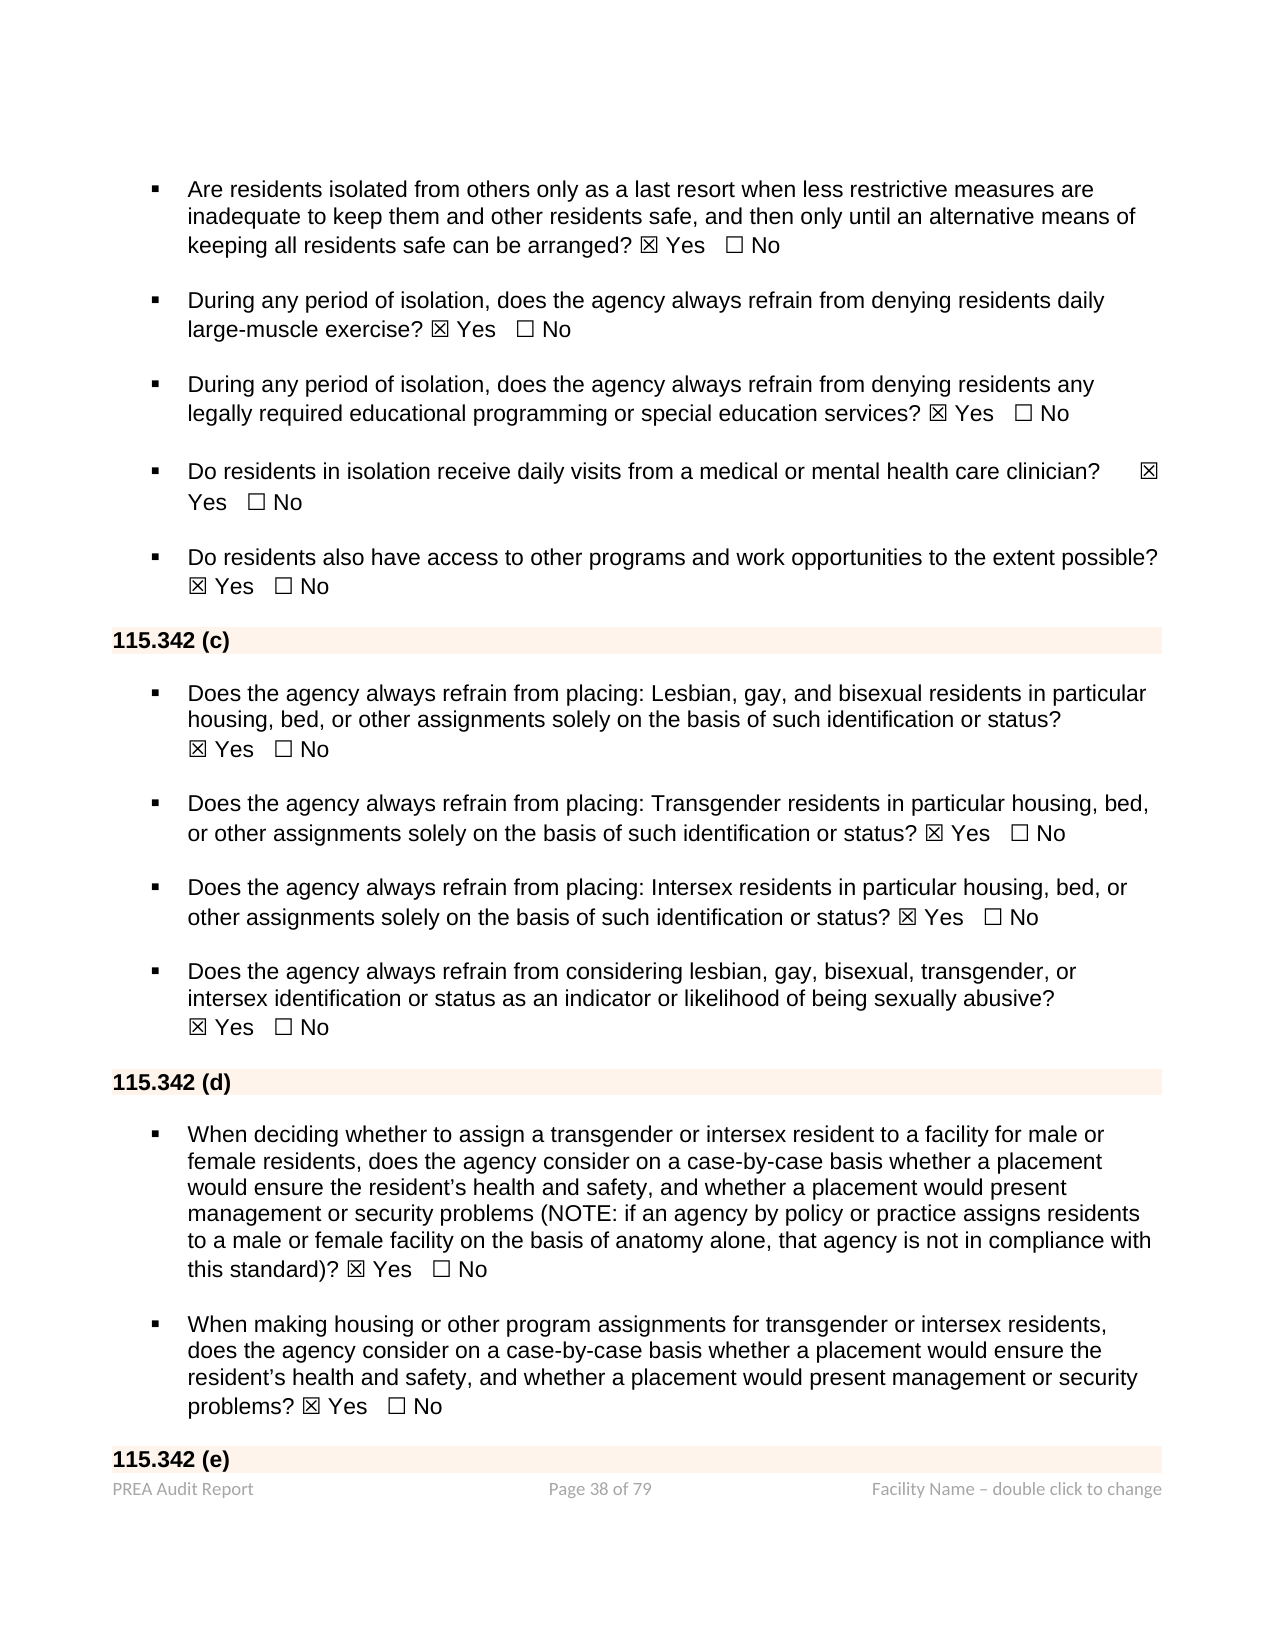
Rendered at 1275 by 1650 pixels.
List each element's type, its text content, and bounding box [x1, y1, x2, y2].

text 115.342 (c) [112, 627, 1162, 654]
list During any period of isolation, does the agency always refrain from denying residents daily large-muscle exercise? Yes No [150, 287, 1162, 344]
list Are residents isolated from others only as a last resort when less restrictive measures are inadequate to keep them and other residents safe, and then only until an alternative means of keeping all residents safe can be arranged? Yes No [150, 176, 1162, 260]
list Do residents also have access to other programs and work opportunities to the extent possible? Yes No [150, 543, 1162, 601]
text 115.342 (e) [112, 1446, 1162, 1473]
text 115.342 (d) [112, 1069, 1162, 1095]
list Does the agency always refrain from placing: Transgender residents in particular housing, bed, or other assignments solely on the basis of such identification or status? Yes No [150, 790, 1162, 848]
list During any period of isolation, does the agency always refrain from denying residents any legally required educational programming or special education services? Yes No [150, 371, 1162, 428]
list Does the agency always refrain from placing: Intersex residents in particular housing, bed, or other assignments solely on the basis of such identification or status? Yes No [150, 874, 1162, 932]
list Does the agency always refrain from placing: Lesbian, gay, and bisexual residents in particular housing, bed, or other assignments solely on the basis of such identification or status? Yes No [150, 680, 1162, 764]
list When making housing or other program assignments for transgender or intersex residents, does the agency consider on a case-by-case basis whether a placement would ensure the resident’s health and safety, and whether a placement would present management or security problems? Yes No [150, 1311, 1162, 1421]
list Does the agency always refrain from considering lesbian, gay, bisexual, transgender, or intersex identification or status as an indicator or likelihood of being sexually abusive? Yes No [150, 958, 1162, 1042]
list Do residents in isolation receive daily visits from a medical or mental health care clinician? Yes No [150, 454, 1162, 517]
list When deciding whether to assign a transgender or intersex resident to a facility for male or female residents, does the agency consider on a case-by-case basis whether a placement would ensure the resident’s health and safety, and whether a placement would present management or security problems (NOTE: if an agency by policy or practice assigns residents to a male or female facility on the basis of anatomy alone, that agency is not in compliance with this standard)? Yes No [150, 1121, 1162, 1284]
